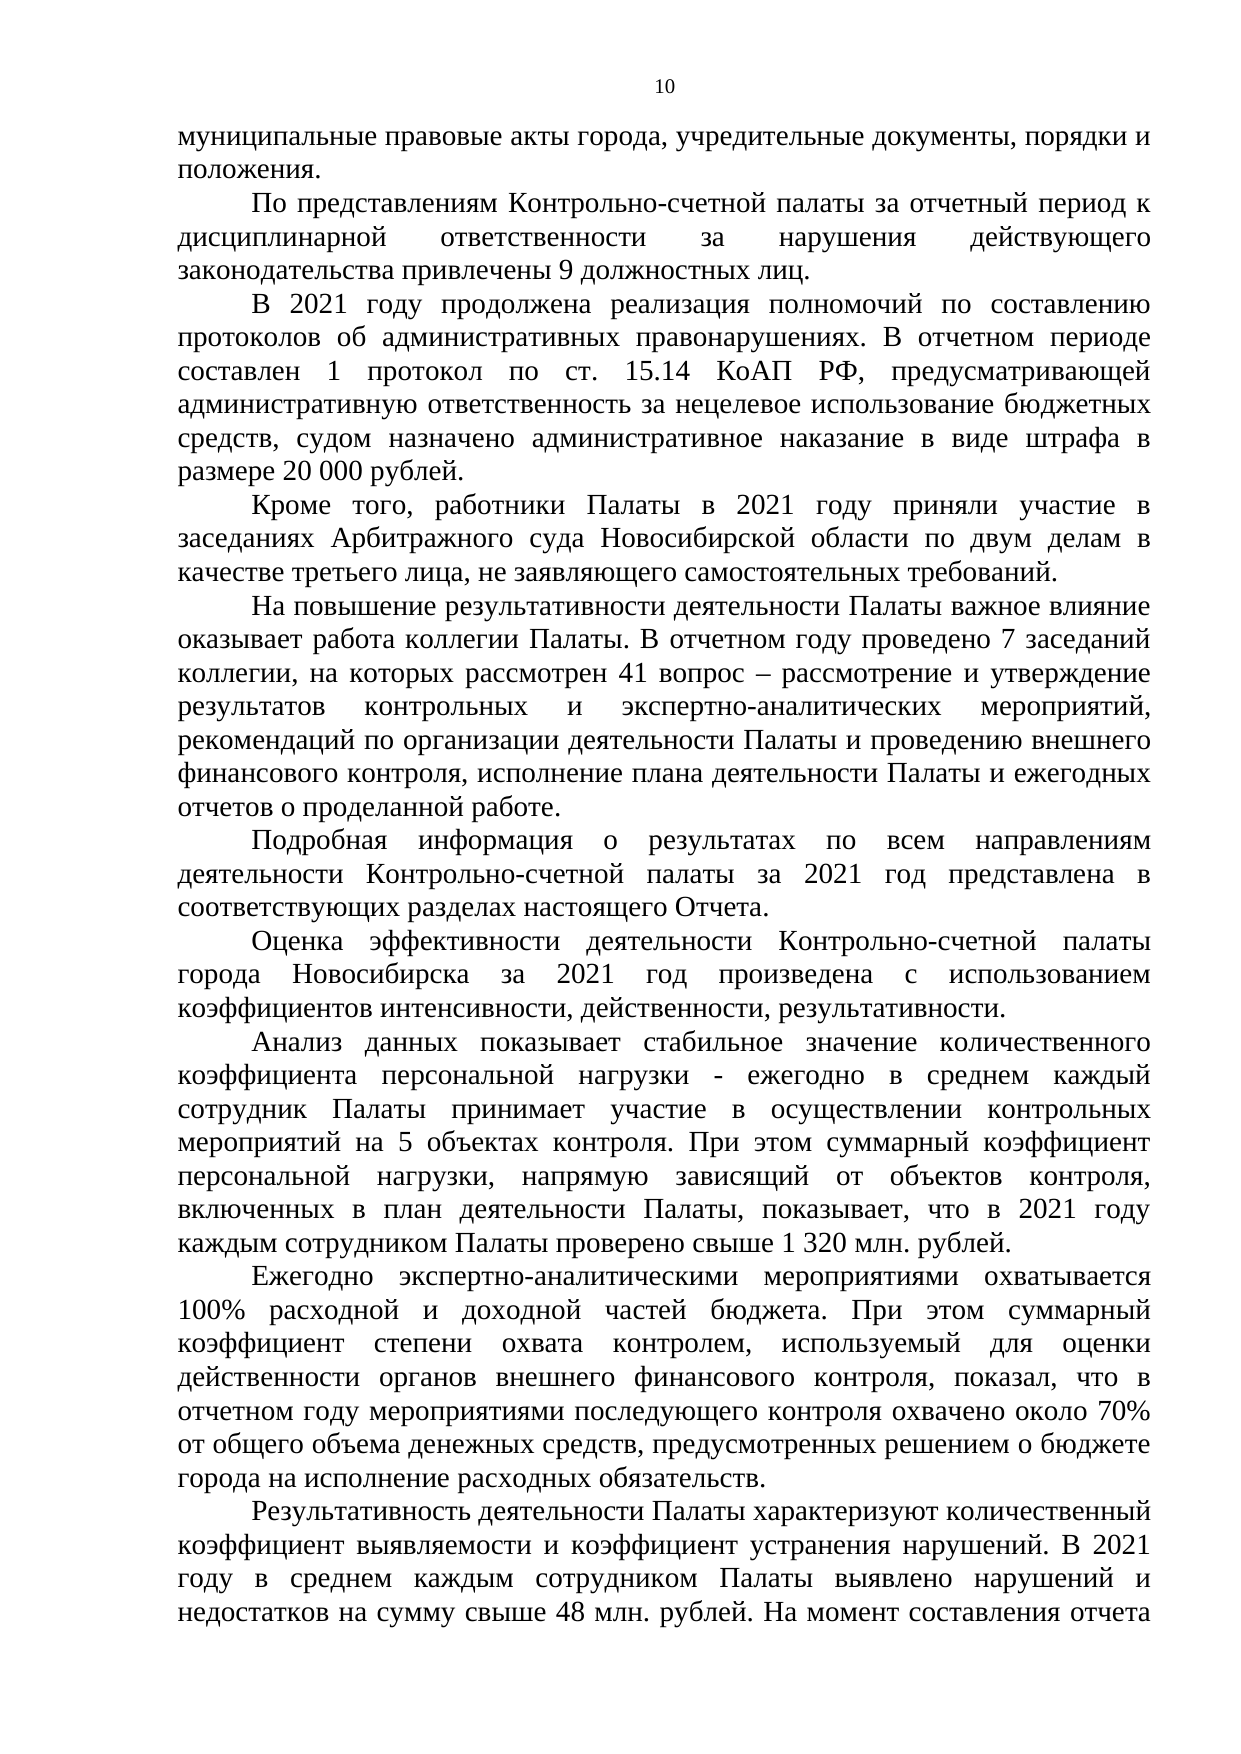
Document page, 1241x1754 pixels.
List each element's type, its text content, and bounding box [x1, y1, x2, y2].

text На повышение результативности деятельности Палаты важное влияние оказывает работа коллегии Палаты. В отчетном году проведено 7 заседаний коллегии, на которых рассмотрен 41 вопрос – рассмотрение и утверждение результатов контрольных и экспертно-аналитических мероприятий, рекомендаций по организации деятельности Палаты и проведению внешнего финансового контроля, исполнение плана деятельности Палаты и ежегодных отчетов о проделанной работе. [177, 588, 1152, 822]
text В 2021 году продолжена реализация полномочий по составлению протоколов об административных правонарушениях. В отчетном периоде составлен 1 протокол по ст. 15.14 КоАП РФ, предусматривающей административную ответственность за нецелевое использование бюджетных средств, судом назначено административное наказание в виде штрафа в размере 20 000 рублей. [177, 286, 1152, 487]
text Анализ данных показывает стабильное значение количественного коэффициента персональной нагрузки - ежегодно в среднем каждый сотрудник Палаты принимает участие в осуществлении контрольных мероприятий на 5 объектах контроля. При этом суммарный коэффициент персональной нагрузки, напрямую зависящий от объектов контроля, включенных в план деятельности Палаты, показывает, что в 2021 году каждым сотрудником Палаты проверено свыше 1 320 млн. рублей. [177, 1024, 1152, 1258]
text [177, 118, 1152, 185]
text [177, 1493, 1152, 1627]
text По представлениям Контрольно-счетной палаты за отчетный период к дисциплинарной ответственности за нарушения действующего законодательства привлечены 9 должностных лиц. [177, 185, 1152, 286]
text Кроме того, работники Палаты в 2021 году приняли участие в заседаниях Арбитражного суда Новосибирской области по двум делам в качестве третьего лица, не заявляющего самостоятельных требований. [177, 487, 1152, 588]
text Ежегодно экспертно-аналитическими мероприятиями охватывается 100% расходной и доходной частей бюджета. При этом суммарный коэффициент степени охвата контролем, используемый для оценки действенности органов внешнего финансового контроля, показал, что в отчетном году мероприятиями последующего контроля охвачено около 70% от общего объема денежных средств, предусмотренных решением о бюджете города на исполнение расходных обязательств. [177, 1258, 1152, 1493]
text Подробная информация о результатах по всем направлениям деятельности Контрольно-счетной палаты за 2021 год представлена в соответствующих разделах настоящего Отчета. [177, 822, 1152, 923]
text Оценка эффективности деятельности Контрольно-счетной палаты города Новосибирска за 2021 год произведена с использованием коэффициентов интенсивности, действенности, результативности. [177, 923, 1152, 1024]
